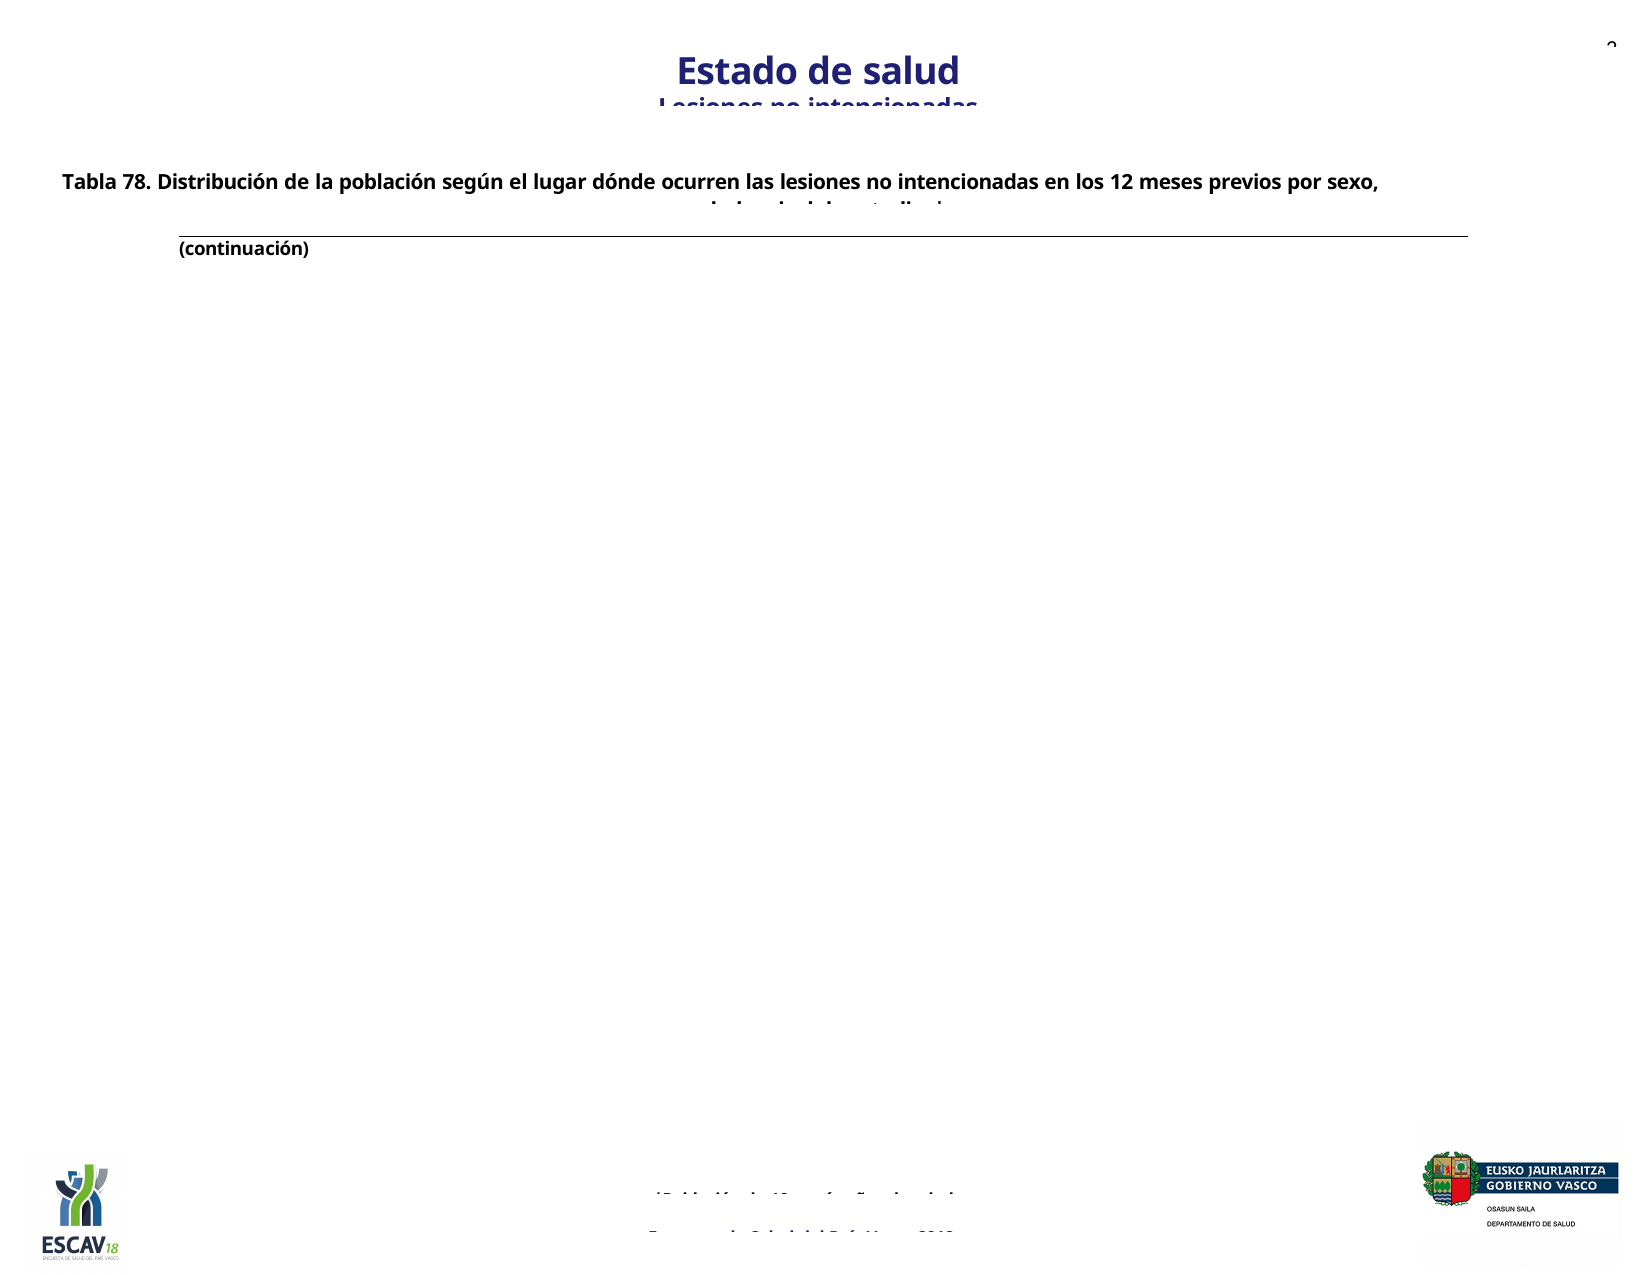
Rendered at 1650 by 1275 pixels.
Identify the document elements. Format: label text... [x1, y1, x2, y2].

picture [29, 1147, 134, 1275]
picture [1422, 1120, 1621, 1269]
text (continuación) [179, 235, 1642, 261]
